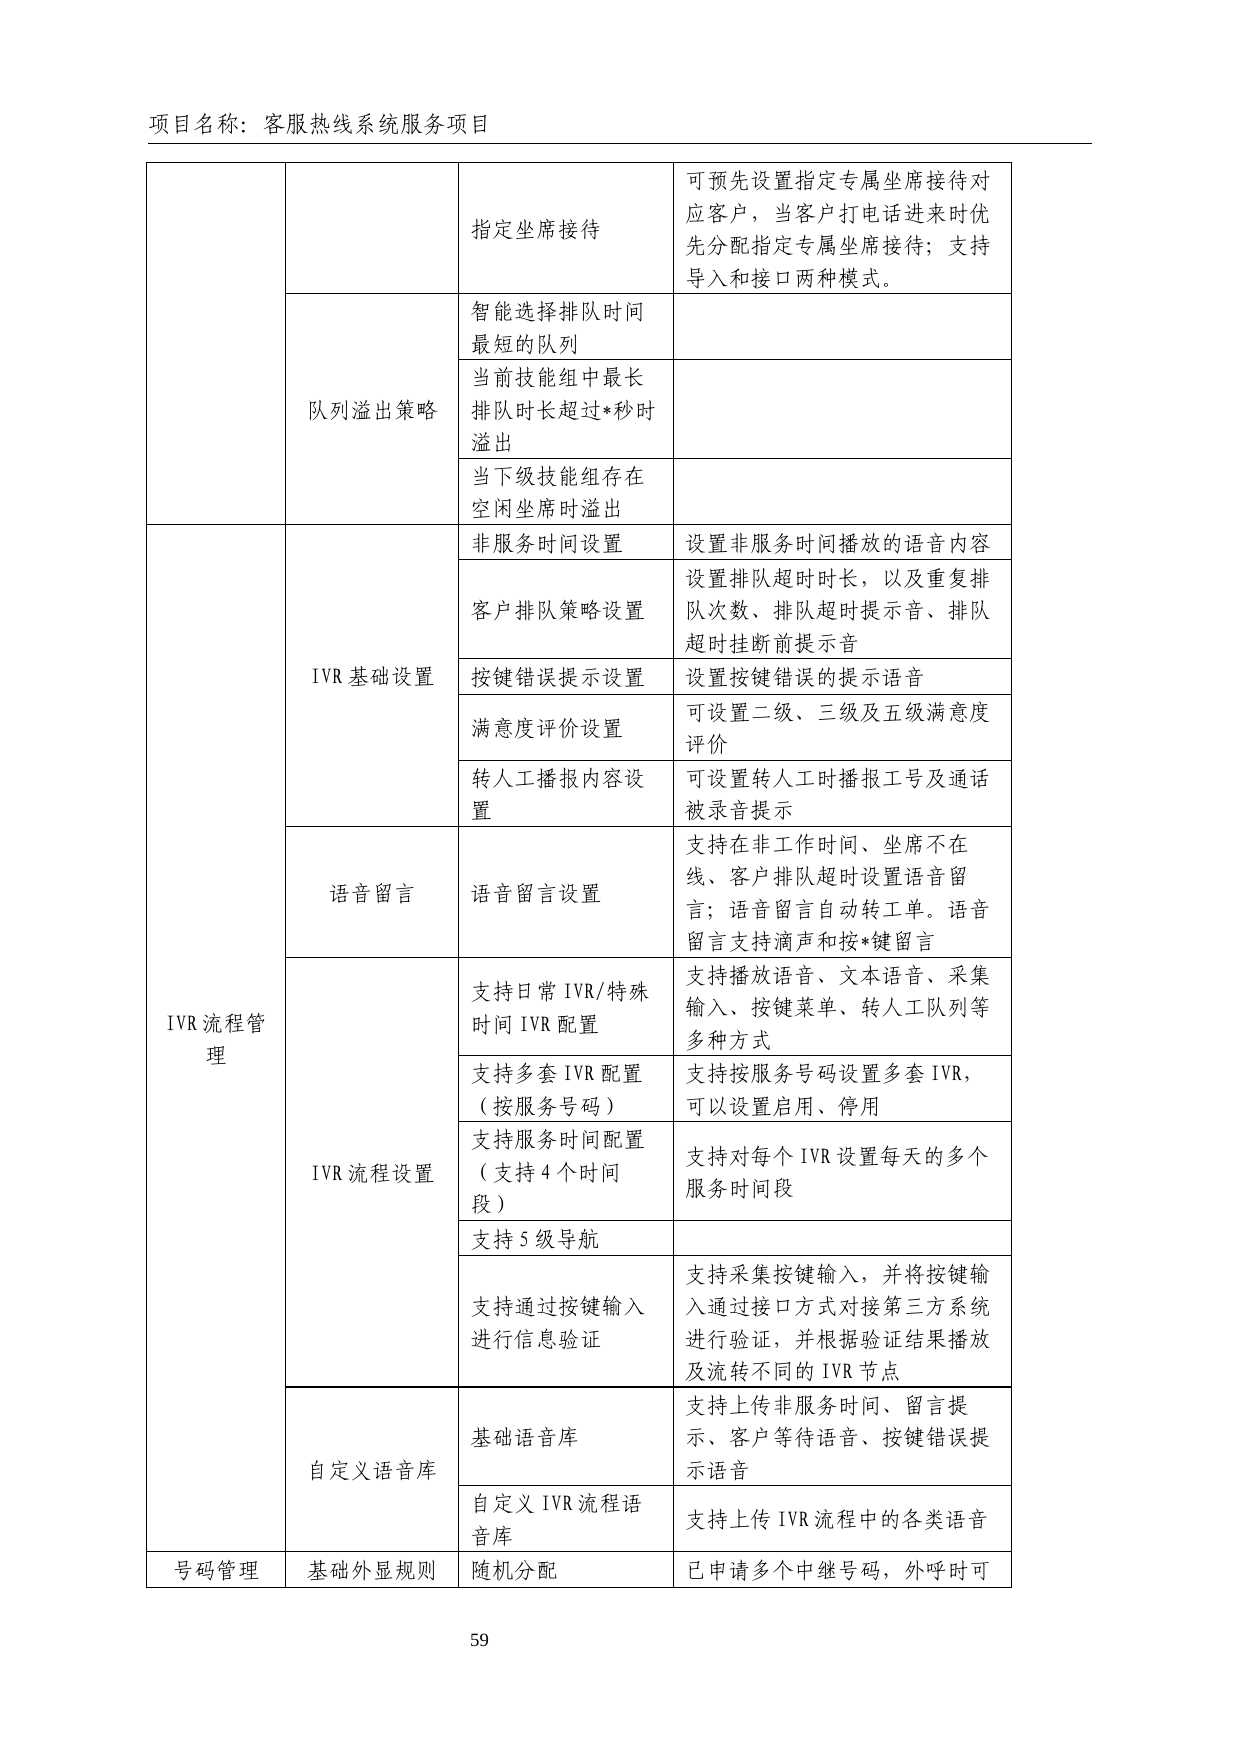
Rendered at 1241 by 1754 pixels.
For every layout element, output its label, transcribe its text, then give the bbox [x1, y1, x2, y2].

table_cell 基础语音库 [459, 1388, 673, 1485]
table_cell 可预先设置指定专属坐席接待对应客户，当客户打电话进来时优先分配指定专属坐席接待；支持导入和接口两种模式。 [674, 163, 1011, 293]
table_cell 随机分配 [459, 1552, 673, 1587]
table_cell 自定义IVR流程语音库 [459, 1486, 673, 1551]
table_cell 满意度评价设置 [459, 695, 673, 759]
table_cell 指定坐席接待 [459, 163, 673, 293]
table_cell 支持按服务号码设置多套IVR，可以设置启用、停用 [674, 1056, 1011, 1121]
table_cell 支持上传非服务时间、留言提示、客户等待语音、按键错误提示语音 [674, 1388, 1011, 1485]
table_cell 支持5级导航 [459, 1221, 673, 1255]
table_cell 智能选择排队时间最短的队列 [459, 294, 673, 359]
table_cell [674, 294, 1011, 359]
table_cell 非服务时间设置 [459, 525, 673, 559]
table_cell 队列溢出策略 [286, 294, 458, 524]
table_cell 转人工播报内容设置 [459, 761, 673, 826]
table_cell 设置排队超时时长，以及重复排队次数、排队超时提示音、排队超时挂断前提示音 [674, 560, 1011, 658]
table_cell IVR流程管理 [147, 525, 285, 1551]
table_cell 设置非服务时间播放的语音内容 [674, 525, 1011, 559]
table_cell 可设置二级、三级及五级满意度评价 [674, 695, 1011, 759]
table_cell 自定义语音库 [286, 1388, 458, 1551]
table_cell IVR基础设置 [286, 525, 458, 826]
table_cell 可设置转人工时播报工号及通话被录音提示 [674, 761, 1011, 826]
table_cell 支持对每个IVR设置每天的多个服务时间段 [674, 1122, 1011, 1220]
table_cell 当下级技能组存在空闲坐席时溢出 [459, 459, 673, 524]
table_cell 按键错误提示设置 [459, 659, 673, 693]
table_cell 当前技能组中最长排队时长超过*秒时溢出 [459, 360, 673, 458]
table_cell [674, 360, 1011, 458]
table_cell 支持播放语音、文本语音、采集输入、按键菜单、转人工队列等多种方式 [674, 958, 1011, 1055]
table_cell 支持在非工作时间、坐席不在线、客户排队超时设置语音留言；语音留言自动转工单。语音留言支持滴声和按*键留言 [674, 827, 1011, 957]
table_cell 语音留言设置 [459, 827, 673, 957]
table_cell 客户排队策略设置 [459, 560, 673, 658]
table_cell [674, 459, 1011, 524]
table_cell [674, 1552, 1011, 1587]
table_cell 基础外显规则 [286, 1552, 458, 1587]
table_cell 支持采集按键输入，并将按键输入通过接口方式对接第三方系统进行验证，并根据验证结果播放及流转不同的IVR节点 [674, 1256, 1011, 1386]
table_cell 支持通过按键输入进行信息验证 [459, 1256, 673, 1386]
table_cell 设置按键错误的提示语音 [674, 659, 1011, 693]
table_cell 号码管理 （配置外显策略） [147, 1552, 285, 1587]
table_cell 支持上传IVR流程中的各类语音 [674, 1486, 1011, 1551]
table_cell 支持服务时间配置（支持4个时间段） [459, 1122, 673, 1220]
table_cell [674, 1221, 1011, 1255]
table_cell 语音留言 [286, 827, 458, 957]
table_cell 支持多套IVR配置（按服务号码） [459, 1056, 673, 1121]
table_cell IVR流程设置 [286, 958, 458, 1386]
table_cell 支持日常IVR/特殊时间IVR配置 [459, 958, 673, 1055]
